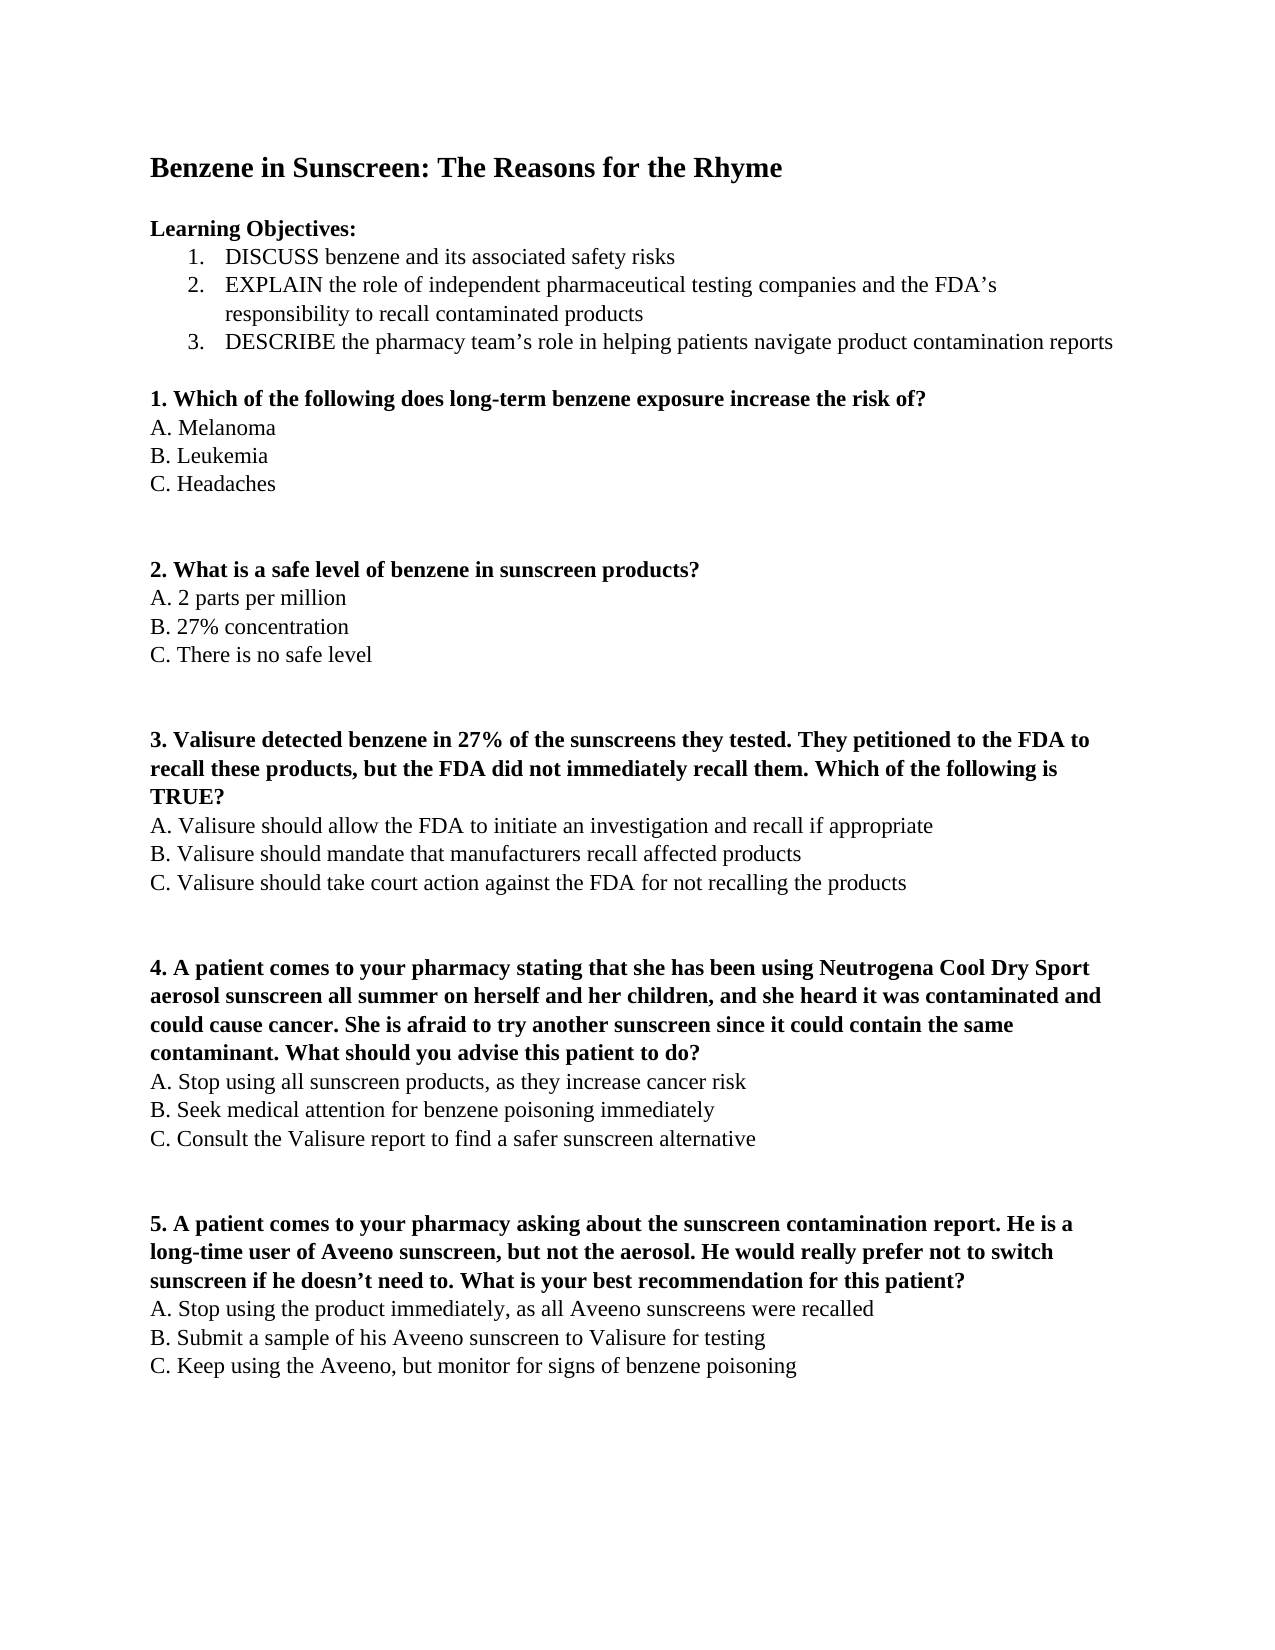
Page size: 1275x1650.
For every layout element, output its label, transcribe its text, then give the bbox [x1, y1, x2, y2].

list EXPLAIN the role of independent pharmaceutical testing companies and the FDA’s responsibility to recall contaminated products [187, 271, 1125, 326]
text 1. Which of the following does long-term benzene exposure increase the risk of? [150, 385, 1125, 412]
text 4. A patient comes to your pharmacy stating that she has been using Neutrogena Cool Dry Sport aerosol sunscreen all summer on herself and her children, and she heard it was contaminated and could cause cancer. She is afraid to try another sunscreen since it could contain the same contaminant. What should you advise this patient to do? [150, 954, 1125, 1066]
text C. There is no safe level [150, 641, 1125, 667]
text A. 2 parts per million [150, 584, 1125, 611]
text C. Headaches [150, 471, 1125, 497]
text A. Stop using all sunscreen products, as they increase cancer risk [150, 1068, 1125, 1094]
text B. 27% concentration [150, 613, 1125, 639]
text C. Consult the Valisure report to find a safer sunscreen alternative [150, 1124, 1125, 1151]
text Benzene in Sunscreen: The Reasons for the Rhyme [150, 150, 1125, 183]
text B. Submit a sample of his Aveeno sunscreen to Valisure for testing [150, 1324, 1125, 1350]
text A. Valisure should allow the FDA to initiate an investigation and recall if appropriate [150, 812, 1125, 838]
text C. Keep using the Aveeno, but monitor for signs of benzene poisoning [150, 1352, 1125, 1378]
text B. Valisure should mandate that manufacturers recall affected products [150, 840, 1125, 867]
text A. Melanoma [150, 414, 1125, 440]
text 3. Valisure detected benzene in 27% of the sunscreens they tested. They petitioned to the FDA to recall these products, but the FDA did not immediately recall them. Which of the following is TRUE? [150, 726, 1125, 810]
text A. Stop using the product immediately, as all Aveeno sunscreens were recalled [150, 1295, 1125, 1322]
list DESCRIBE the pharmacy team’s role in helping patients navigate product contamination reports [187, 328, 1125, 355]
text 2. What is a safe level of benzene in sunscreen products? [150, 556, 1125, 582]
text Learning Objectives: [150, 214, 1125, 241]
list DISCUSS benzene and its associated safety risks [187, 243, 1125, 269]
text B. Leukemia [150, 442, 1125, 468]
text C. Valisure should take court action against the FDA for not recalling the products [150, 869, 1125, 895]
text 5. A patient comes to your pharmacy asking about the sunscreen contamination report. He is a long-time user of Aveeno sunscreen, but not the aerosol. He would really prefer not to switch sunscreen if he doesn’t need to. What is your best recommendation for this patient? [150, 1210, 1125, 1293]
text B. Seek medical attention for benzene poisoning immediately [150, 1096, 1125, 1122]
